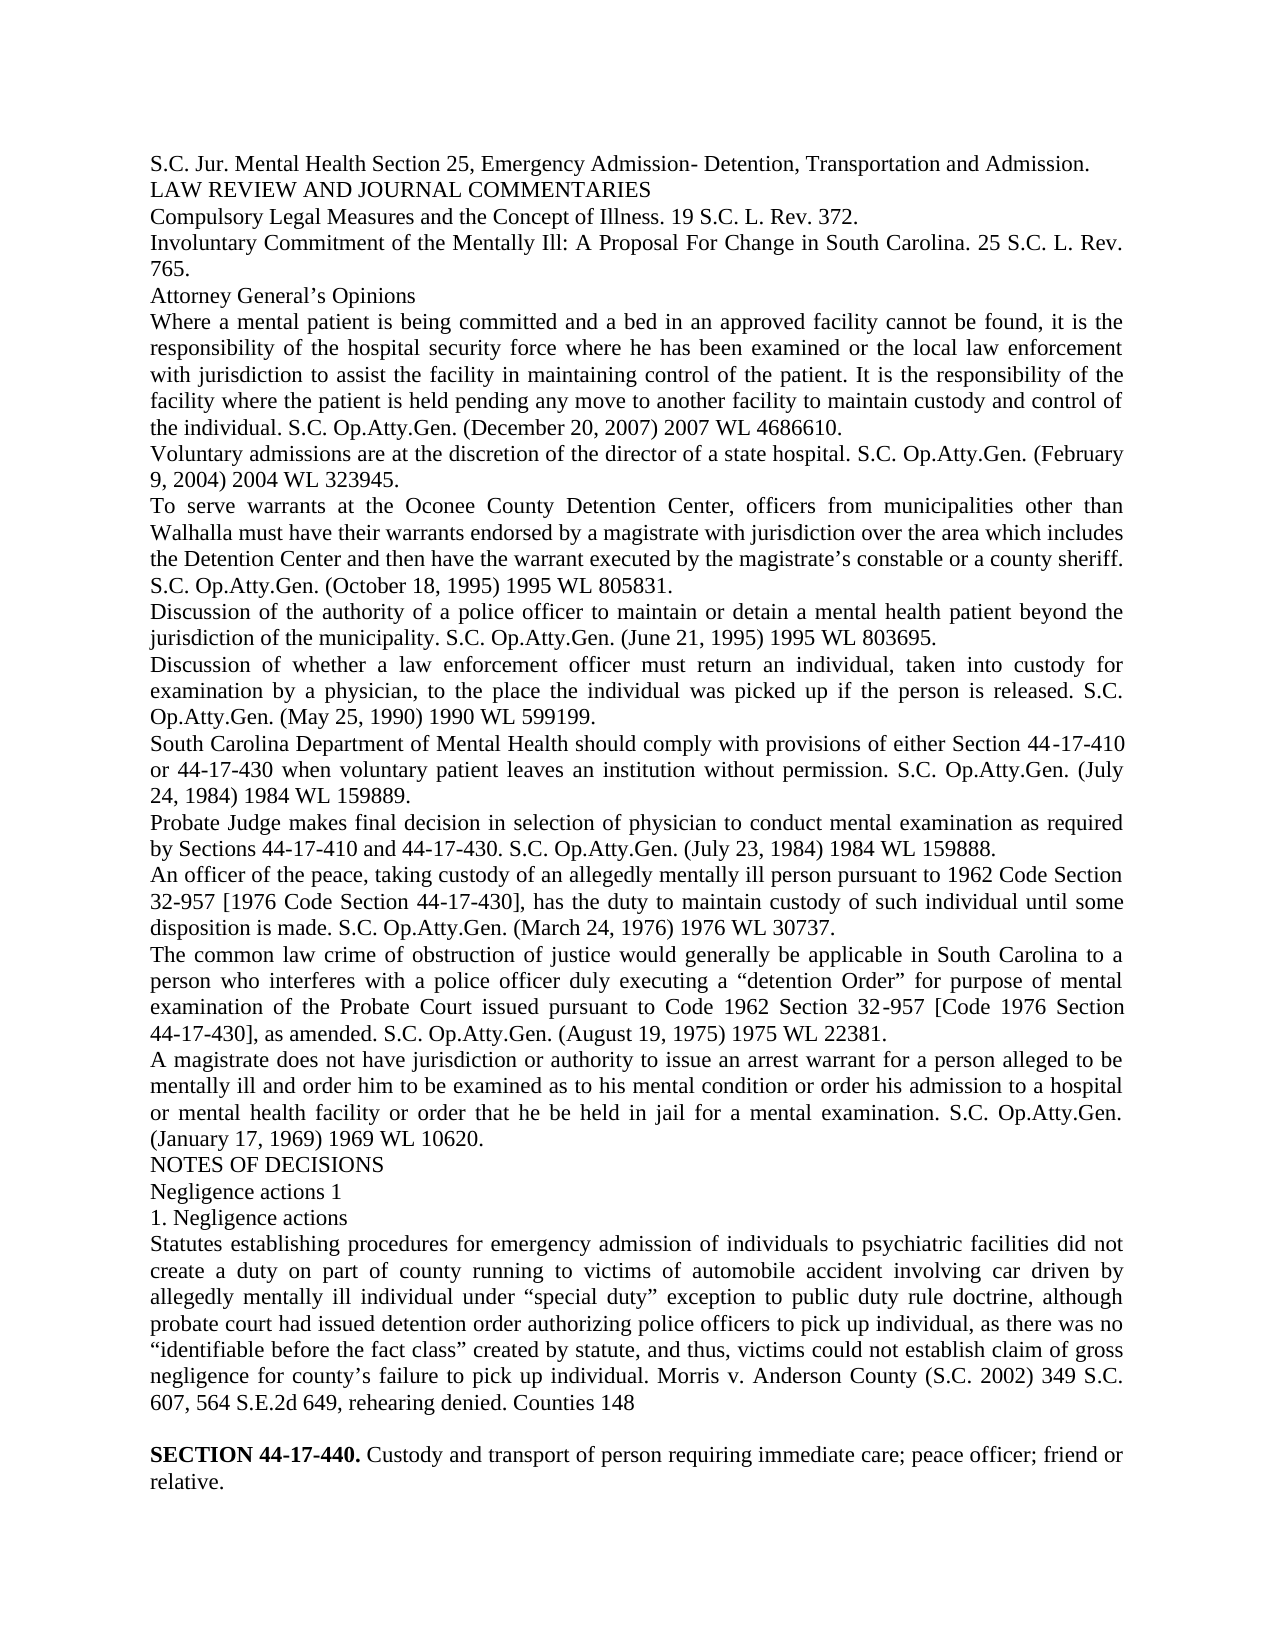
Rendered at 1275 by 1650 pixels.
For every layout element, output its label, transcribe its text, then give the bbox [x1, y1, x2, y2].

text Attorney General’s Opinions [150, 282, 1125, 308]
text SECTION 44-17-440. Custody and transport of person requiring immediate care; peace officer; friend or relative. [150, 1441, 1125, 1494]
text A magistrate does not have jurisdiction or authority to issue an arrest warrant for a person alleged to be mentally ill and order him to be examined as to his mental condition or order his admission to a hospital or mental health facility or order that he be held in jail for a mental examination. S.C. Op.Atty.Gen. (January 17, 1969) 1969 WL 10620. [150, 1046, 1125, 1151]
text Discussion of the authority of a police officer to maintain or detain a mental health patient beyond the jurisdiction of the municipality. S.C. Op.Atty.Gen. (June 21, 1995) 1995 WL 803695. [150, 598, 1125, 651]
text Involuntary Commitment of the Mentally Ill: A Proposal For Change in South Carolina. 25 S.C. L. Rev. 765. [150, 229, 1125, 282]
text Voluntary admissions are at the discretion of the director of a state hospital. S.C. Op.Atty.Gen. (February 9, 2004) 2004 WL 323945. [150, 440, 1125, 493]
text To serve warrants at the Oconee County Detention Center, officers from municipalities other than Walhalla must have their warrants endorsed by a magistrate with jurisdiction over the area which includes the Detention Center and then have the warrant executed by the magistrate’s constable or a county sheriff. S.C. Op.Atty.Gen. (October 18, 1995) 1995 WL 805831. [150, 493, 1125, 598]
text South Carolina Department of Mental Health should comply with provisions of either Section 44-17-410 or 44-17-430 when voluntary patient leaves an institution without permission. S.C. Op.Atty.Gen. (July 24, 1984) 1984 WL 159889. [150, 730, 1125, 809]
text 1. Negligence actions [150, 1204, 1125, 1231]
text Statutes establishing procedures for emergency admission of individuals to psychiatric facilities did not create a duty on part of county running to victims of automobile accident involving car driven by allegedly mentally ill individual under “special duty” exception to public duty rule doctrine, although probate court had issued detention order authorizing police officers to pick up individual, as there was no “identifiable before the fact class” created by statute, and thus, victims could not establish claim of gross negligence for county’s failure to pick up individual. Morris v. Anderson County (S.C. 2002) 349 S.C. 607, 564 S.E.2d 649, rehearing denied. Counties 148 [150, 1231, 1125, 1415]
text Compulsory Legal Measures and the Concept of Illness. 19 S.C. L. Rev. 372. [150, 203, 1125, 229]
text Where a mental patient is being committed and a bed in an approved facility cannot be found, it is the responsibility of the hospital security force where he has been examined or the local law enforcement with jurisdiction to assist the facility in maintaining control of the patient. It is the responsibility of the facility where the patient is held pending any move to another facility to maintain custody and control of the individual. S.C. Op.Atty.Gen. (December 20, 2007) 2007 WL 4686610. [150, 308, 1125, 440]
text S.C. Jur. Mental Health Section 25, Emergency Admission- Detention, Transportation and Admission. [150, 150, 1125, 176]
text LAW REVIEW AND JOURNAL COMMENTARIES [150, 176, 1125, 203]
text The common law crime of obstruction of justice would generally be applicable in South Carolina to a person who interferes with a police officer duly executing a “detention Order” for purpose of mental examination of the Probate Court issued pursuant to Code 1962 Section 32-957 [Code 1976 Section 44-17-430], as amended. S.C. Op.Atty.Gen. (August 19, 1975) 1975 WL 22381. [150, 941, 1125, 1046]
text Probate Judge makes final decision in selection of physician to conduct mental examination as required by Sections 44-17-410 and 44-17-430. S.C. Op.Atty.Gen. (July 23, 1984) 1984 WL 159888. [150, 809, 1125, 862]
text NOTES OF DECISIONS [150, 1151, 1125, 1178]
text Negligence actions 1 [150, 1178, 1125, 1204]
text Discussion of whether a law enforcement officer must return an individual, taken into custody for examination by a physician, to the place the individual was picked up if the person is released. S.C. Op.Atty.Gen. (May 25, 1990) 1990 WL 599199. [150, 651, 1125, 730]
text An officer of the peace, taking custody of an allegedly mentally ill person pursuant to 1962 Code Section 32-957 [1976 Code Section 44-17-430], has the duty to maintain custody of such individual until some disposition is made. S.C. Op.Atty.Gen. (March 24, 1976) 1976 WL 30737. [150, 862, 1125, 941]
